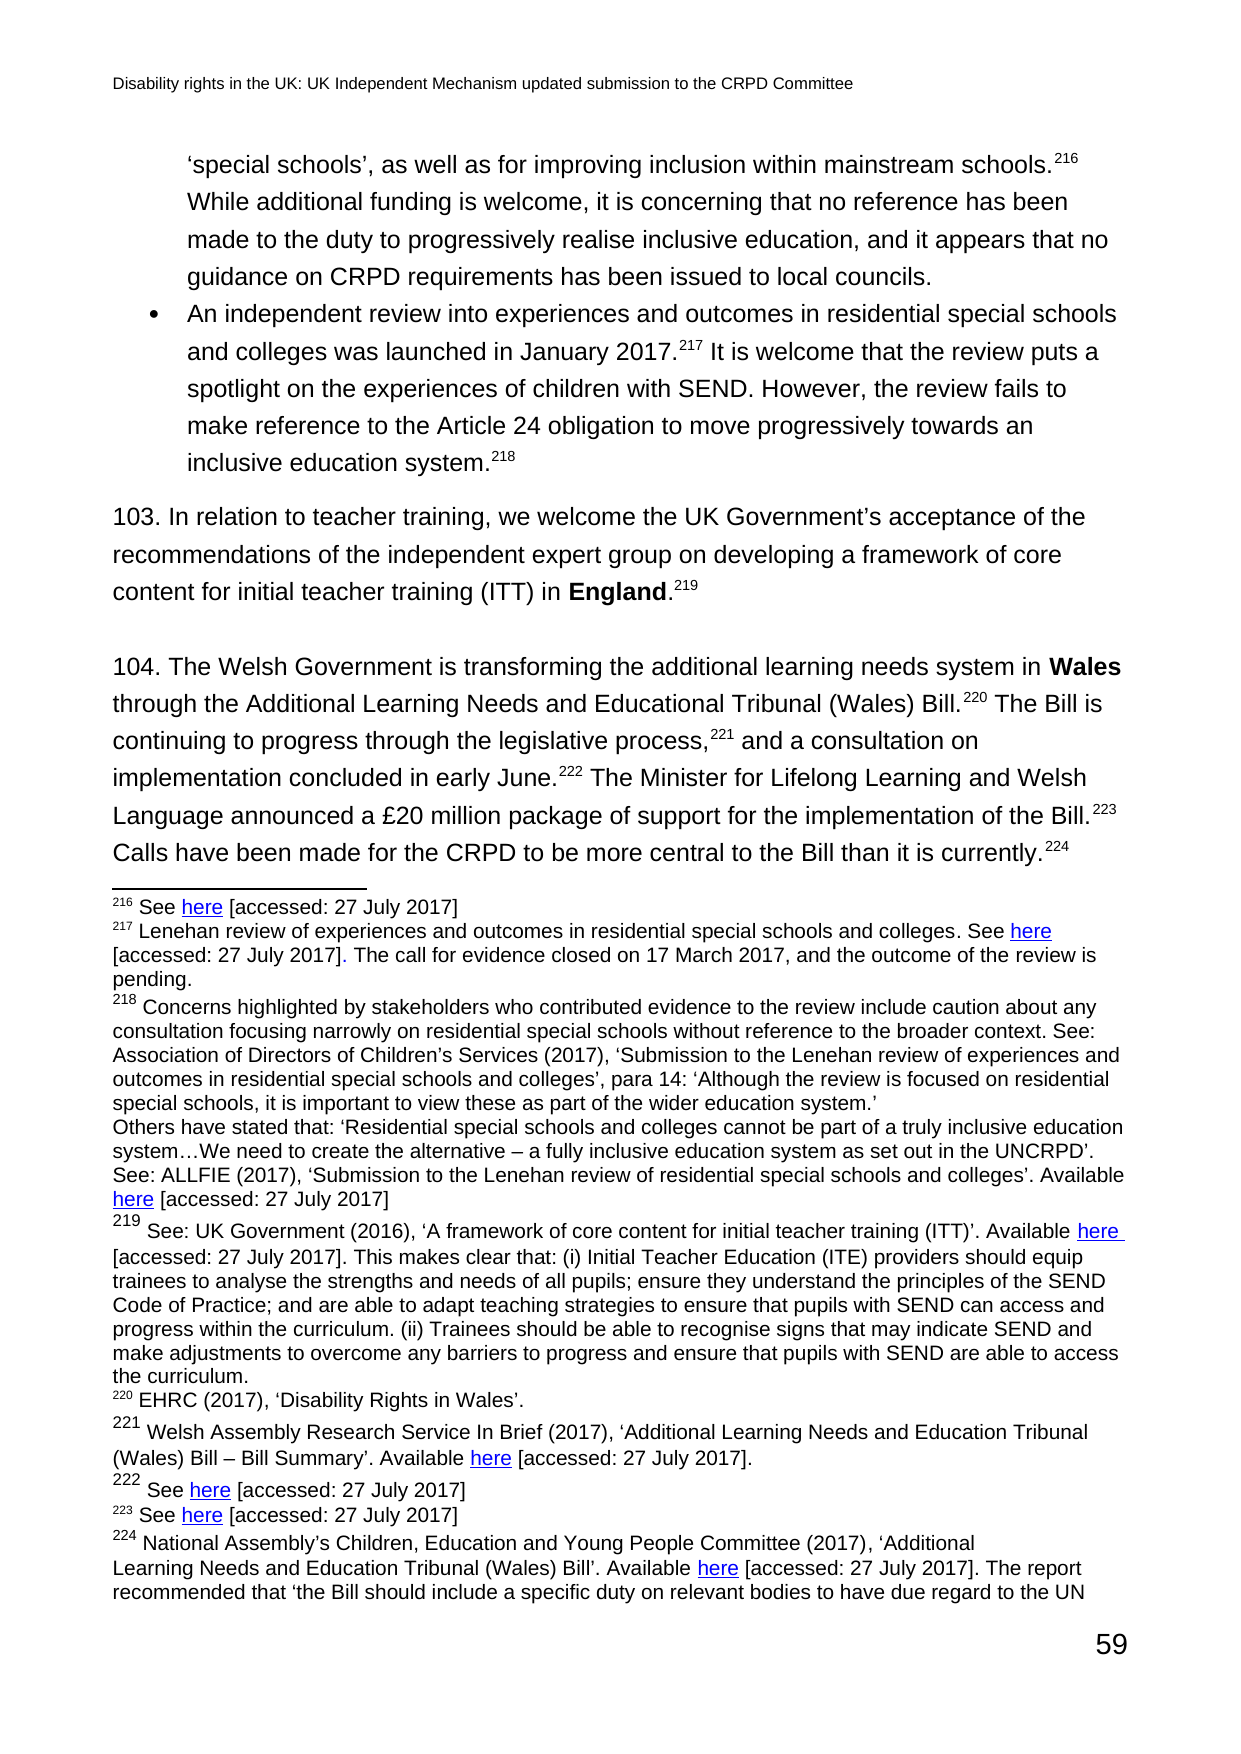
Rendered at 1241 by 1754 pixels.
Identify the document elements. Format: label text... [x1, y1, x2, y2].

list In relation to teacher training, we welcome the UK Government’s acceptance of the recommendations of the independent expert group on developing a framework of core content for initial teacher training (ITT) in England. [112, 502, 1128, 606]
text A £215 million funding boost for improved provision for children with SEND, announced on 4 March 2017 can be used by local councils for ‘special units’ and ‘special schools’, as well as for improving inclusion within mainstream schools. While additional funding is welcome, it is concerning that no reference has been made to the duty to progressively realise inclusive education, and it appears that no guidance on CRPD requirements has been issued to local councils. [150, 150, 1128, 291]
list The Welsh Government is transforming the additional learning needs system in Wales through the Additional Learning Needs and Educational Tribunal (Wales) Bill. The Bill is continuing to progress through the legislative process, and a consultation on implementation concluded in early June. The Minister for Lifelong Learning and Welsh Language announced a £20 million package of support for the implementation of the Bill. Calls have been made for the CRPD to be more central to the Bill than it is currently. [112, 651, 1128, 867]
text An independent review into experiences and outcomes in residential special schools and colleges was launched in January 2017. It is welcome that the review puts a spotlight on the experiences of children with SEND. However, the review fails to make reference to the Article 24 obligation to move progressively towards an inclusive education system. [150, 299, 1128, 477]
